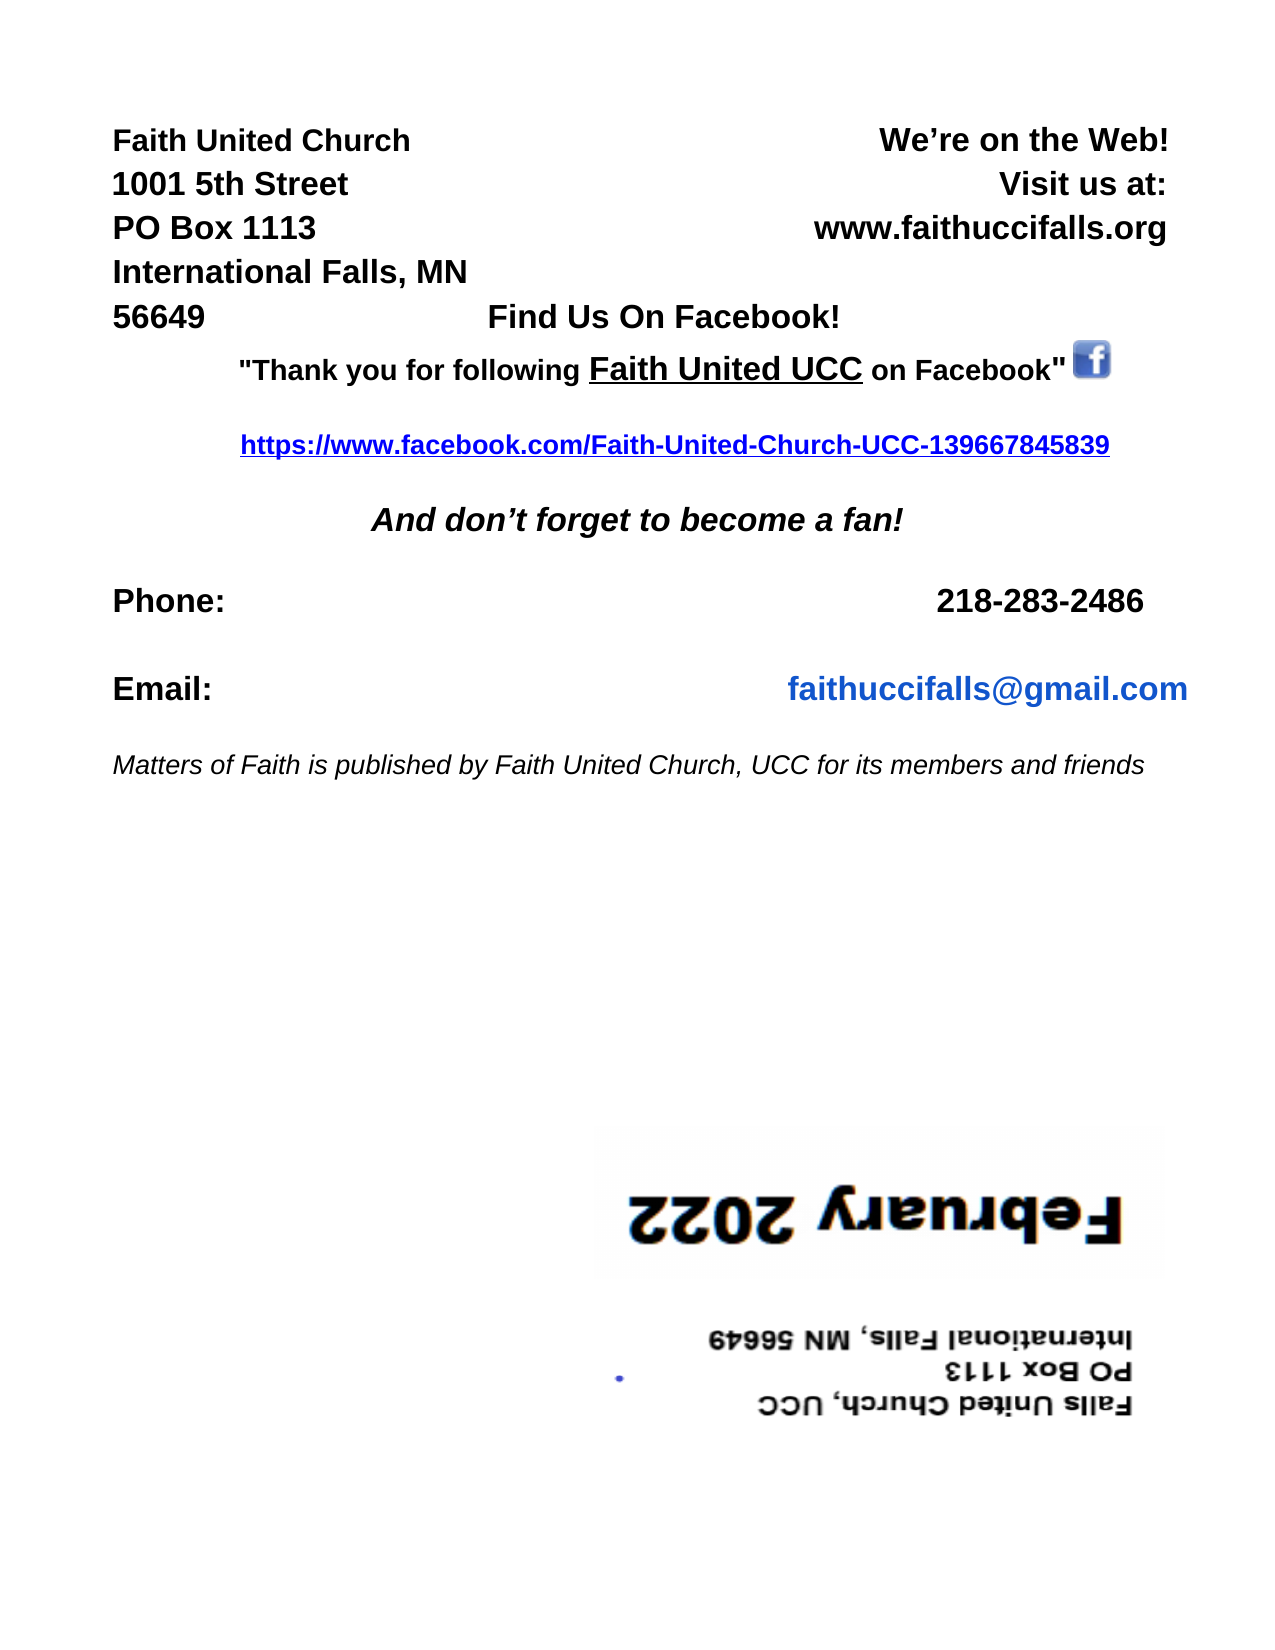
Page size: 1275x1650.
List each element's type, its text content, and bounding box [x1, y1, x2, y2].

text "Thank you for following Faith United UCC on Facebook" [37, 341, 1237, 387]
text Faith United Church We’re on the Web! [37, 120, 1237, 158]
text 1001 5th Street Visit us at: [37, 164, 1237, 203]
text 56649 Find Us On Facebook! [37, 297, 1237, 335]
picture [42, 857, 1190, 1586]
text PO Box 1113 www.faithuccifalls.org [37, 208, 1237, 247]
picture [1073, 340, 1113, 380]
text International Falls, MN [37, 252, 1237, 291]
text https://www.facebook.com/Faith-United-Church-UCC-139667845839 [37, 429, 1237, 460]
text Matters of Faith is published by Faith United Church, UCC for its members and friends [37, 749, 1237, 780]
text And don’t forget to become a fan! [37, 501, 1237, 539]
text Email: faithuccifalls@gmail.com [37, 669, 1237, 707]
text Phone: 218-283-2486 [37, 581, 1237, 663]
